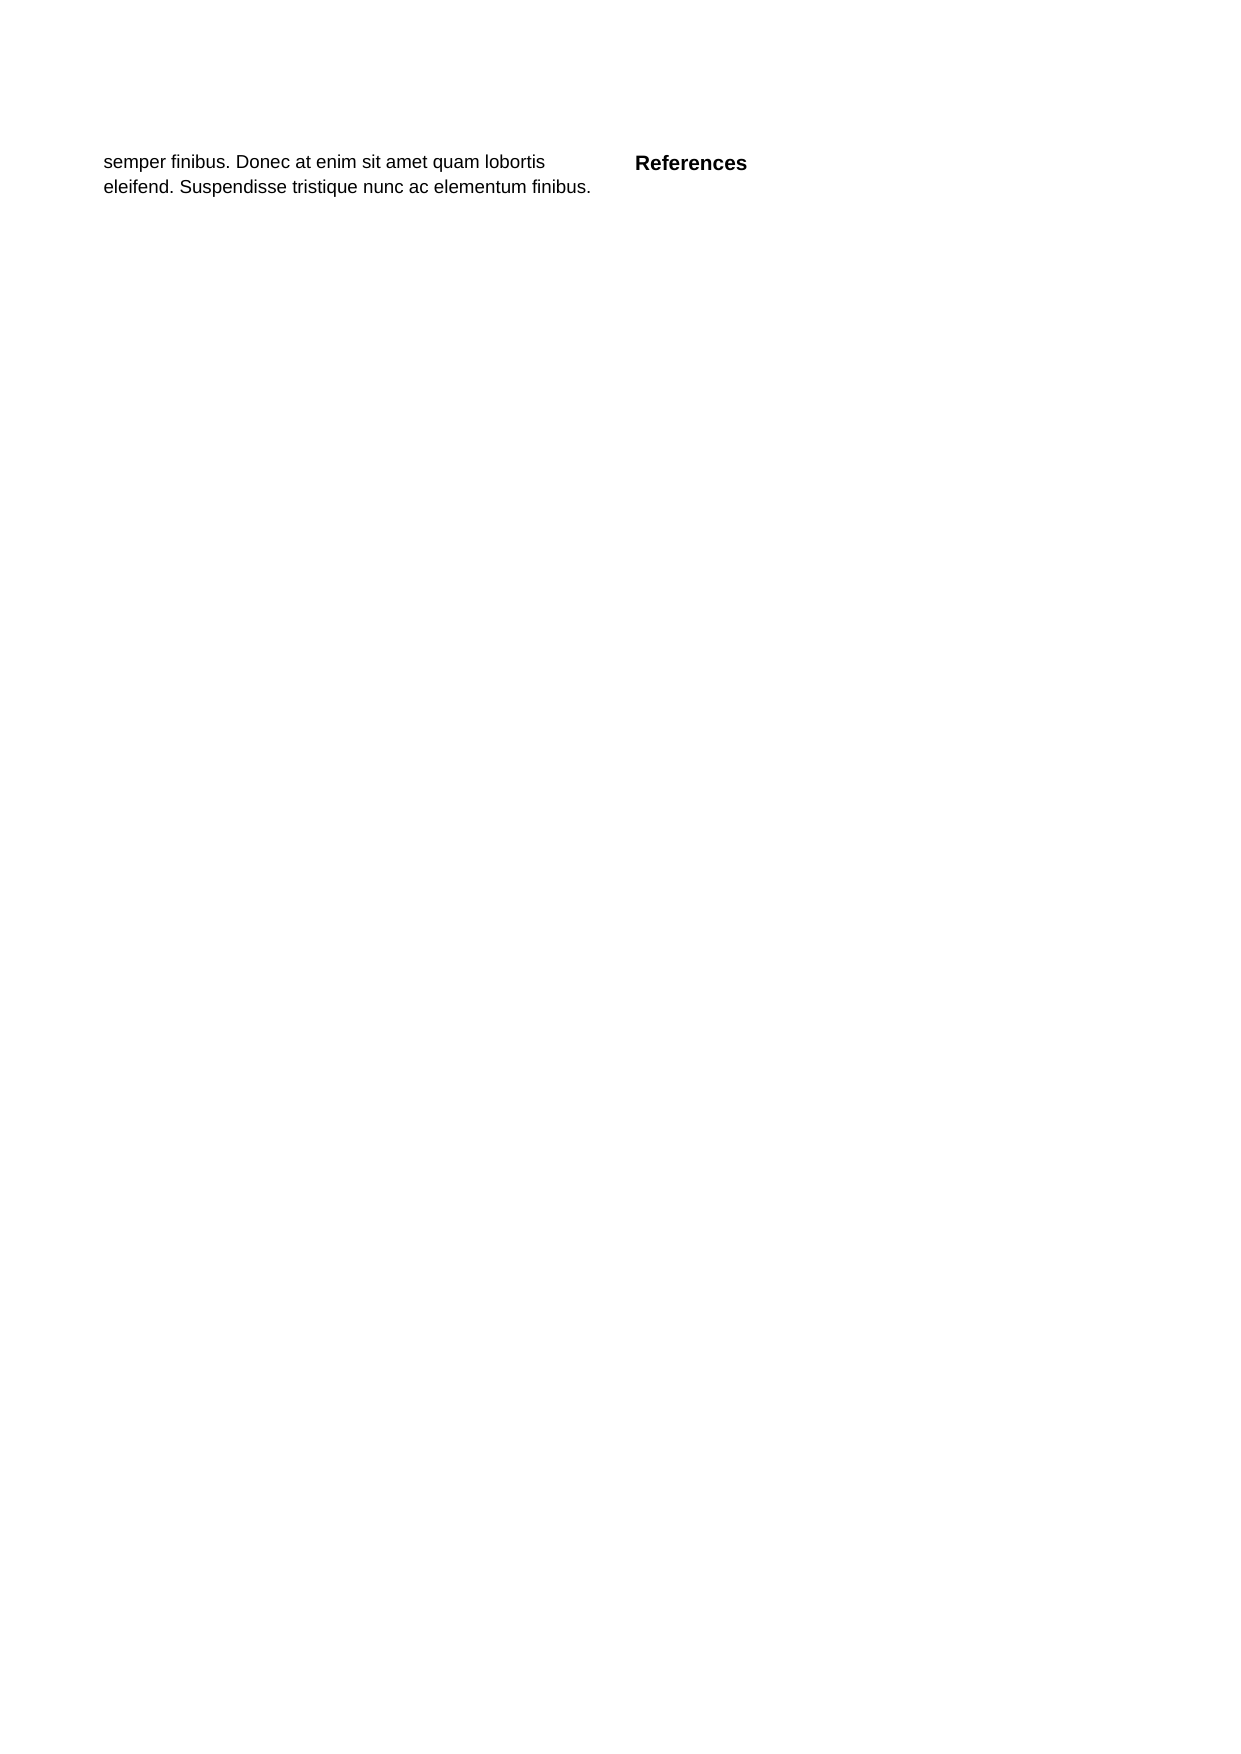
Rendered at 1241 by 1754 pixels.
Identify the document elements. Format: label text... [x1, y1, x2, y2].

subtitle References [635, 148, 1137, 175]
